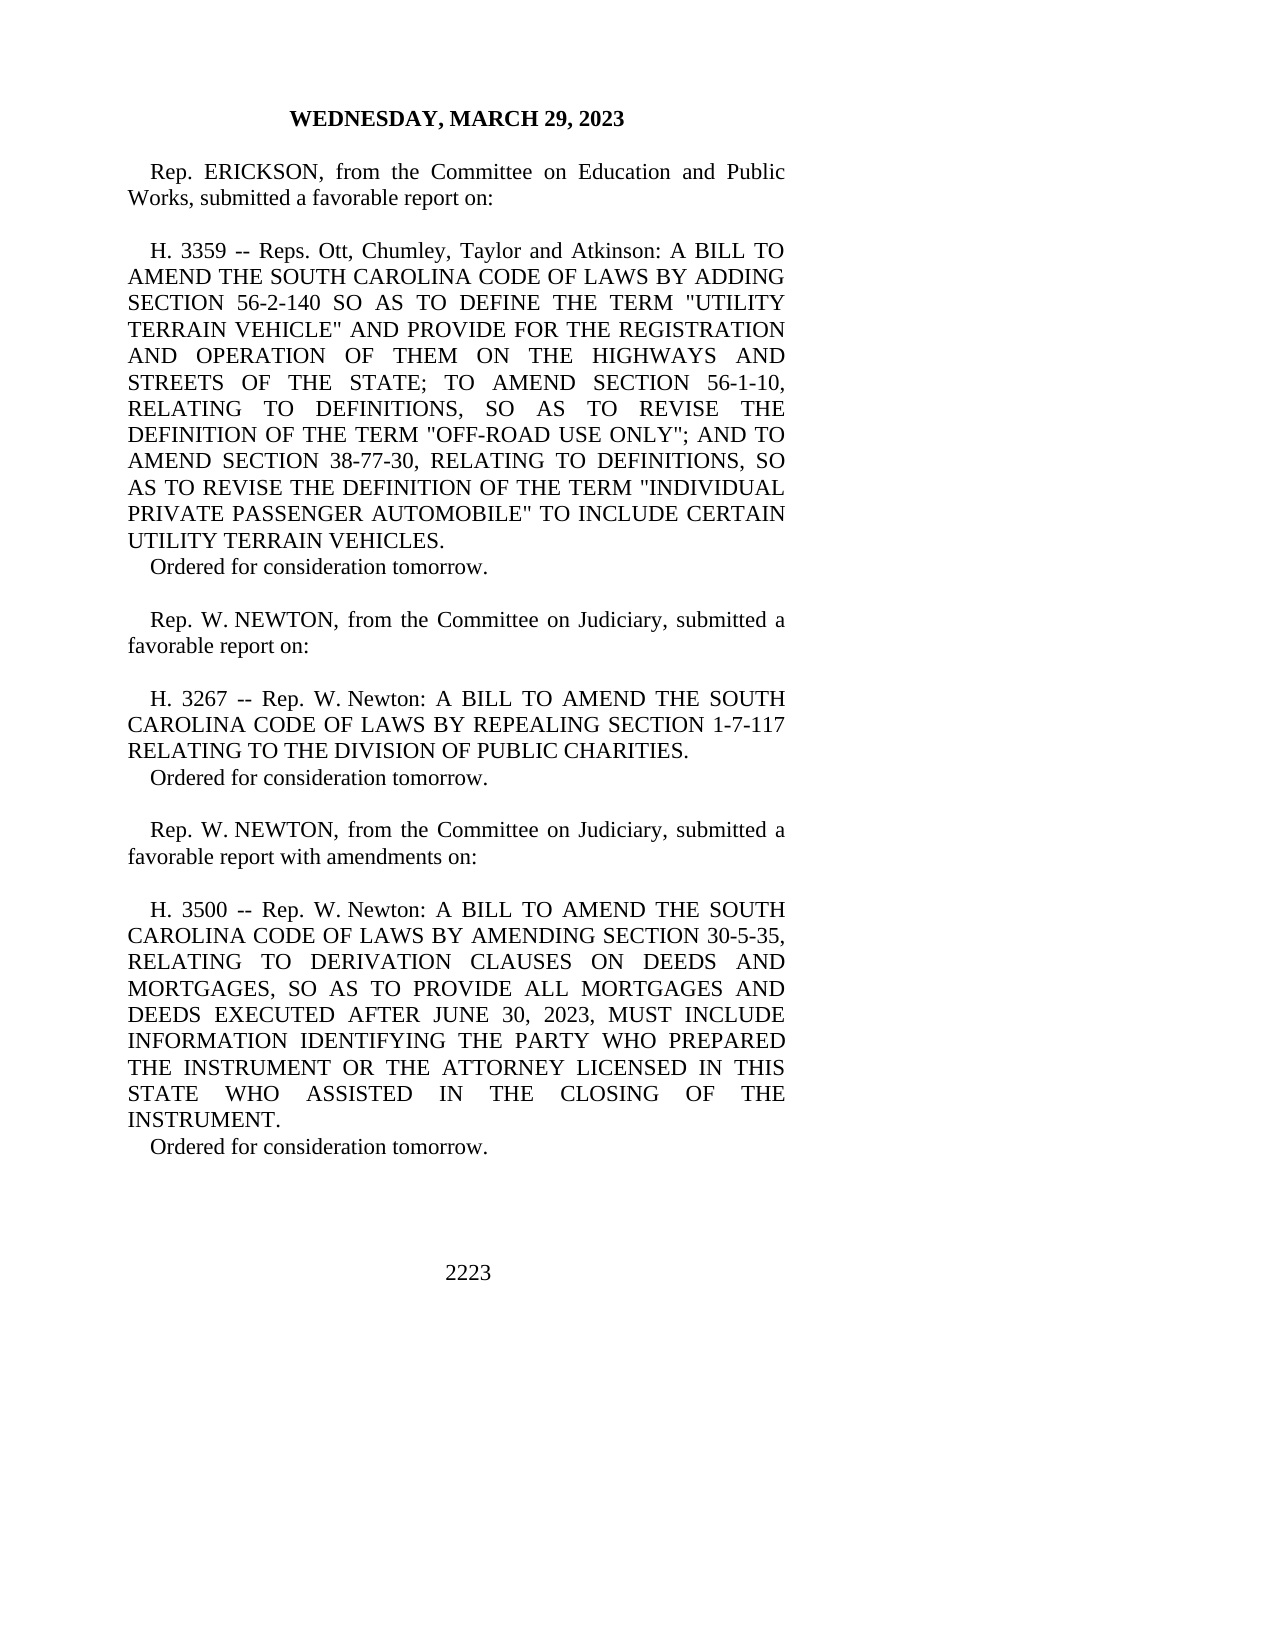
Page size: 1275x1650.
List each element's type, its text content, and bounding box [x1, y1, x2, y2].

text Rep. W. NEWTON, from the Committee on Judiciary, submitted a favorable report on: [127, 606, 786, 658]
text H. 3267 -- Rep. W. Newton: A BILL TO AMEND THE SOUTH CAROLINA CODE OF LAWS BY REPEALING SECTION 1-7-117 RELATING TO THE DIVISION OF PUBLIC CHARITIES. [127, 685, 786, 764]
text Rep. ERICKSON, from the Committee on Education and Public Works, submitted a favorable report on: [127, 158, 786, 210]
text Ordered for consideration tomorrow. [127, 764, 786, 790]
text H. 3359 -- Reps. Ott, Chumley, Taylor and Atkinson: A BILL TO AMEND THE SOUTH CAROLINA CODE OF LAWS BY ADDING SECTION 56-2-140 SO AS TO DEFINE THE TERM "UTILITY TERRAIN VEHICLE" AND PROVIDE FOR THE REGISTRATION AND OPERATION OF THEM ON THE HIGHWAYS AND STREETS OF THE STATE; TO AMEND SECTION 56-1-10, RELATING TO DEFINITIONS, SO AS TO REVISE THE DEFINITION OF THE TERM "OFF-ROAD USE ONLY"; AND TO AMEND SECTION 38-77-30, RELATING TO DEFINITIONS, SO AS TO REVISE THE DEFINITION OF THE TERM "INDIVIDUAL PRIVATE PASSENGER AUTOMOBILE" TO INCLUDE CERTAIN UTILITY TERRAIN VEHICLES. [127, 237, 786, 553]
text Ordered for consideration tomorrow. [127, 553, 786, 579]
text Rep. W. NEWTON, from the Committee on Judiciary, submitted a favorable report with amendments on: [127, 817, 786, 869]
text Ordered for consideration tomorrow. [127, 1133, 786, 1159]
text H. 3500 -- Rep. W. Newton: A BILL TO AMEND THE SOUTH CAROLINA CODE OF LAWS BY AMENDING SECTION 30-5-35, RELATING TO DERIVATION CLAUSES ON DEEDS AND MORTGAGES, SO AS TO PROVIDE ALL MORTGAGES AND DEEDS EXECUTED AFTER JUNE 30, 2023, MUST INCLUDE INFORMATION IDENTIFYING THE PARTY WHO PREPARED THE INSTRUMENT OR THE ATTORNEY LICENSED IN THIS STATE WHO ASSISTED IN THE CLOSING OF THE INSTRUMENT. [127, 896, 786, 1133]
